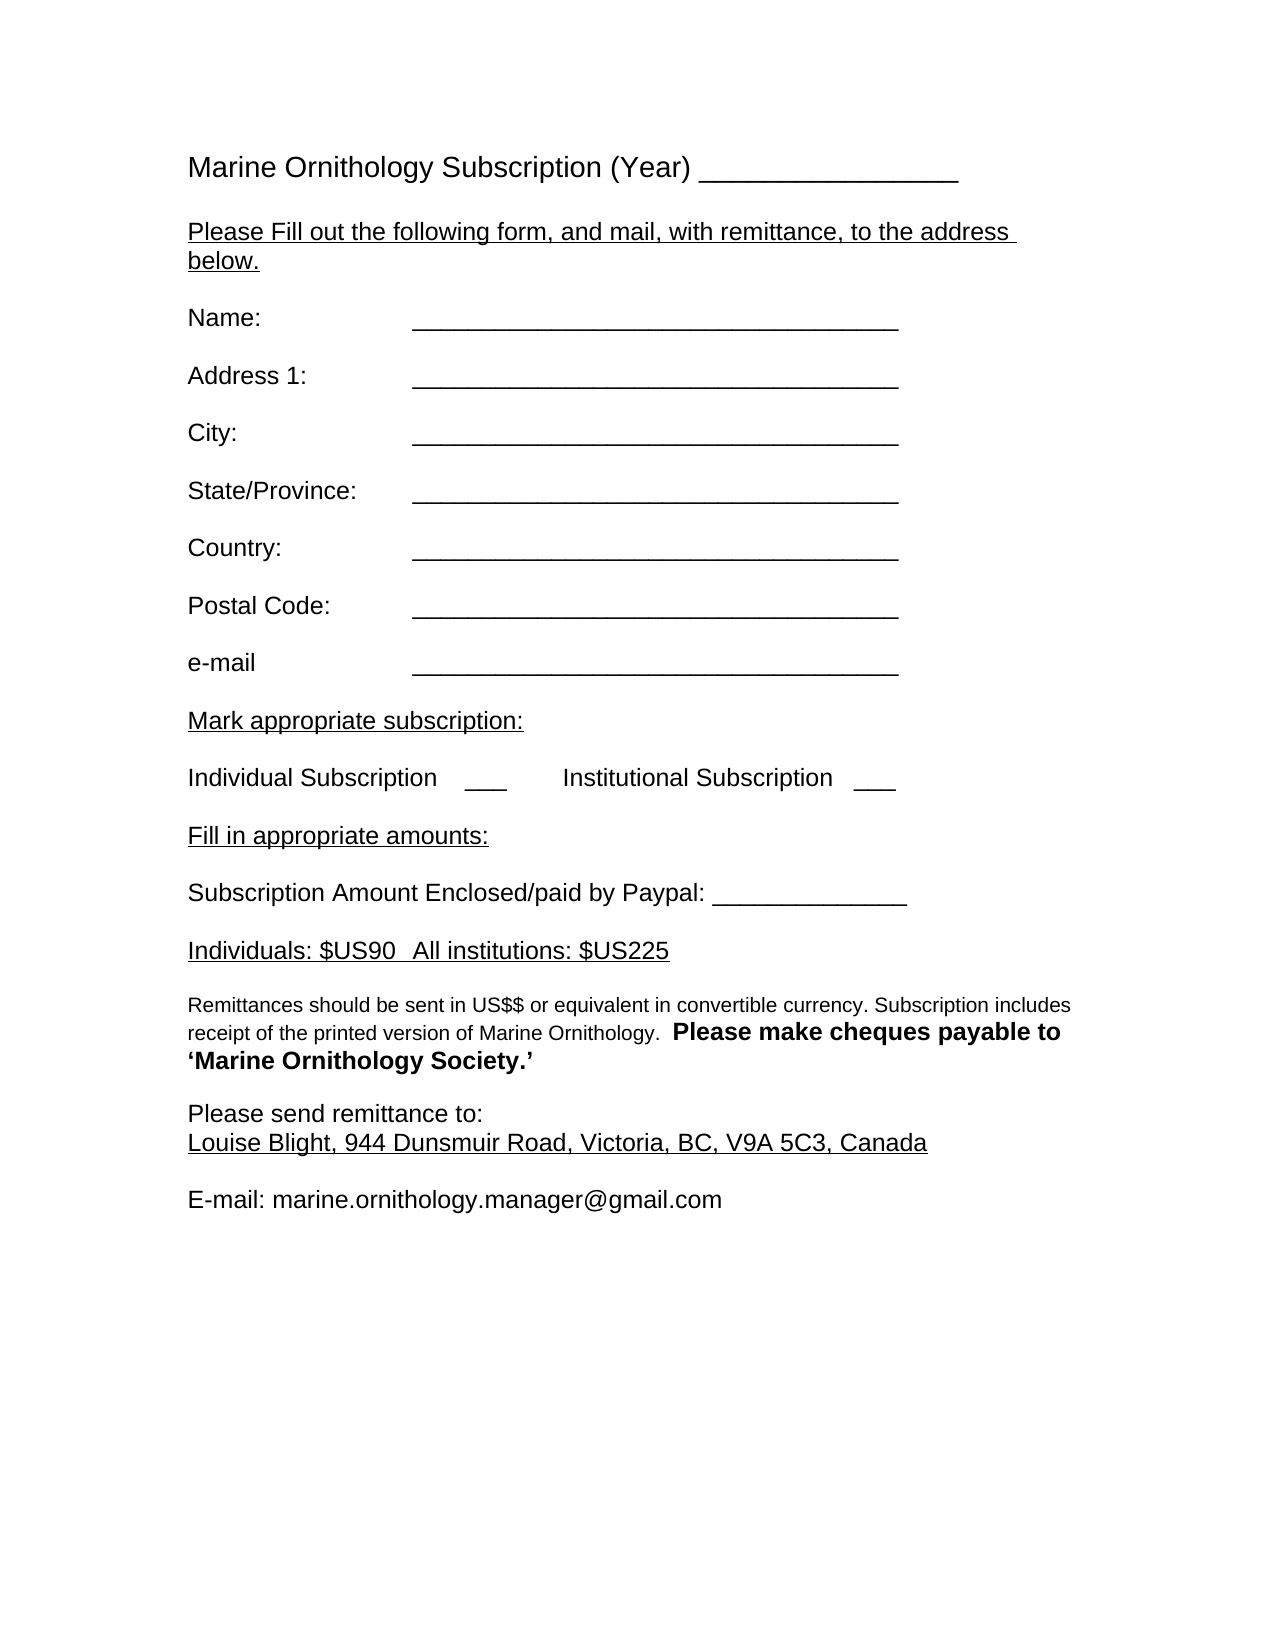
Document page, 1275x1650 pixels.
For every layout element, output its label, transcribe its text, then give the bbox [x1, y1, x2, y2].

text Name: ___________________________________ [187, 303, 1087, 332]
text Please Fill out the following form, and mail, with remittance, to the address below. [187, 217, 1087, 274]
text City: ___________________________________ [187, 418, 1087, 447]
text Louise Blight, 944 Dunsmuir Road, Victoria, BC, V9A 5C3, Canada [187, 1127, 1087, 1156]
text Remittances should be sent in US$$ or equivalent in convertible currency. Subscription includes receipt of the printed version of Marine Ornithology. Please make cheques payable to ‘Marine Ornithology Society.’ [187, 993, 1087, 1075]
text Mark appropriate subscription: [187, 706, 1087, 734]
text Please send remittance to: [187, 1099, 1087, 1127]
text e-mail ___________________________________ [187, 648, 1087, 677]
text Address 1: ___________________________________ [187, 361, 1087, 389]
text E-mail: marine.ornithology.manager@gmail.com [187, 1185, 1087, 1214]
text Subscription Amount Enclosed/paid by Paypal: ______________ [187, 878, 1087, 907]
text State/Province: ___________________________________ [187, 476, 1087, 504]
text Individual Subscription ___ Institutional Subscription ___ [187, 763, 1087, 792]
text Country: ___________________________________ [187, 533, 1087, 562]
text Postal Code: ___________________________________ [187, 591, 1087, 619]
text Individuals: $US90 All institutions: $US225 [187, 936, 1087, 964]
text Fill in appropriate amounts: [187, 821, 1087, 849]
text Marine Ornithology Subscription (Year) ________________ [187, 150, 1087, 183]
